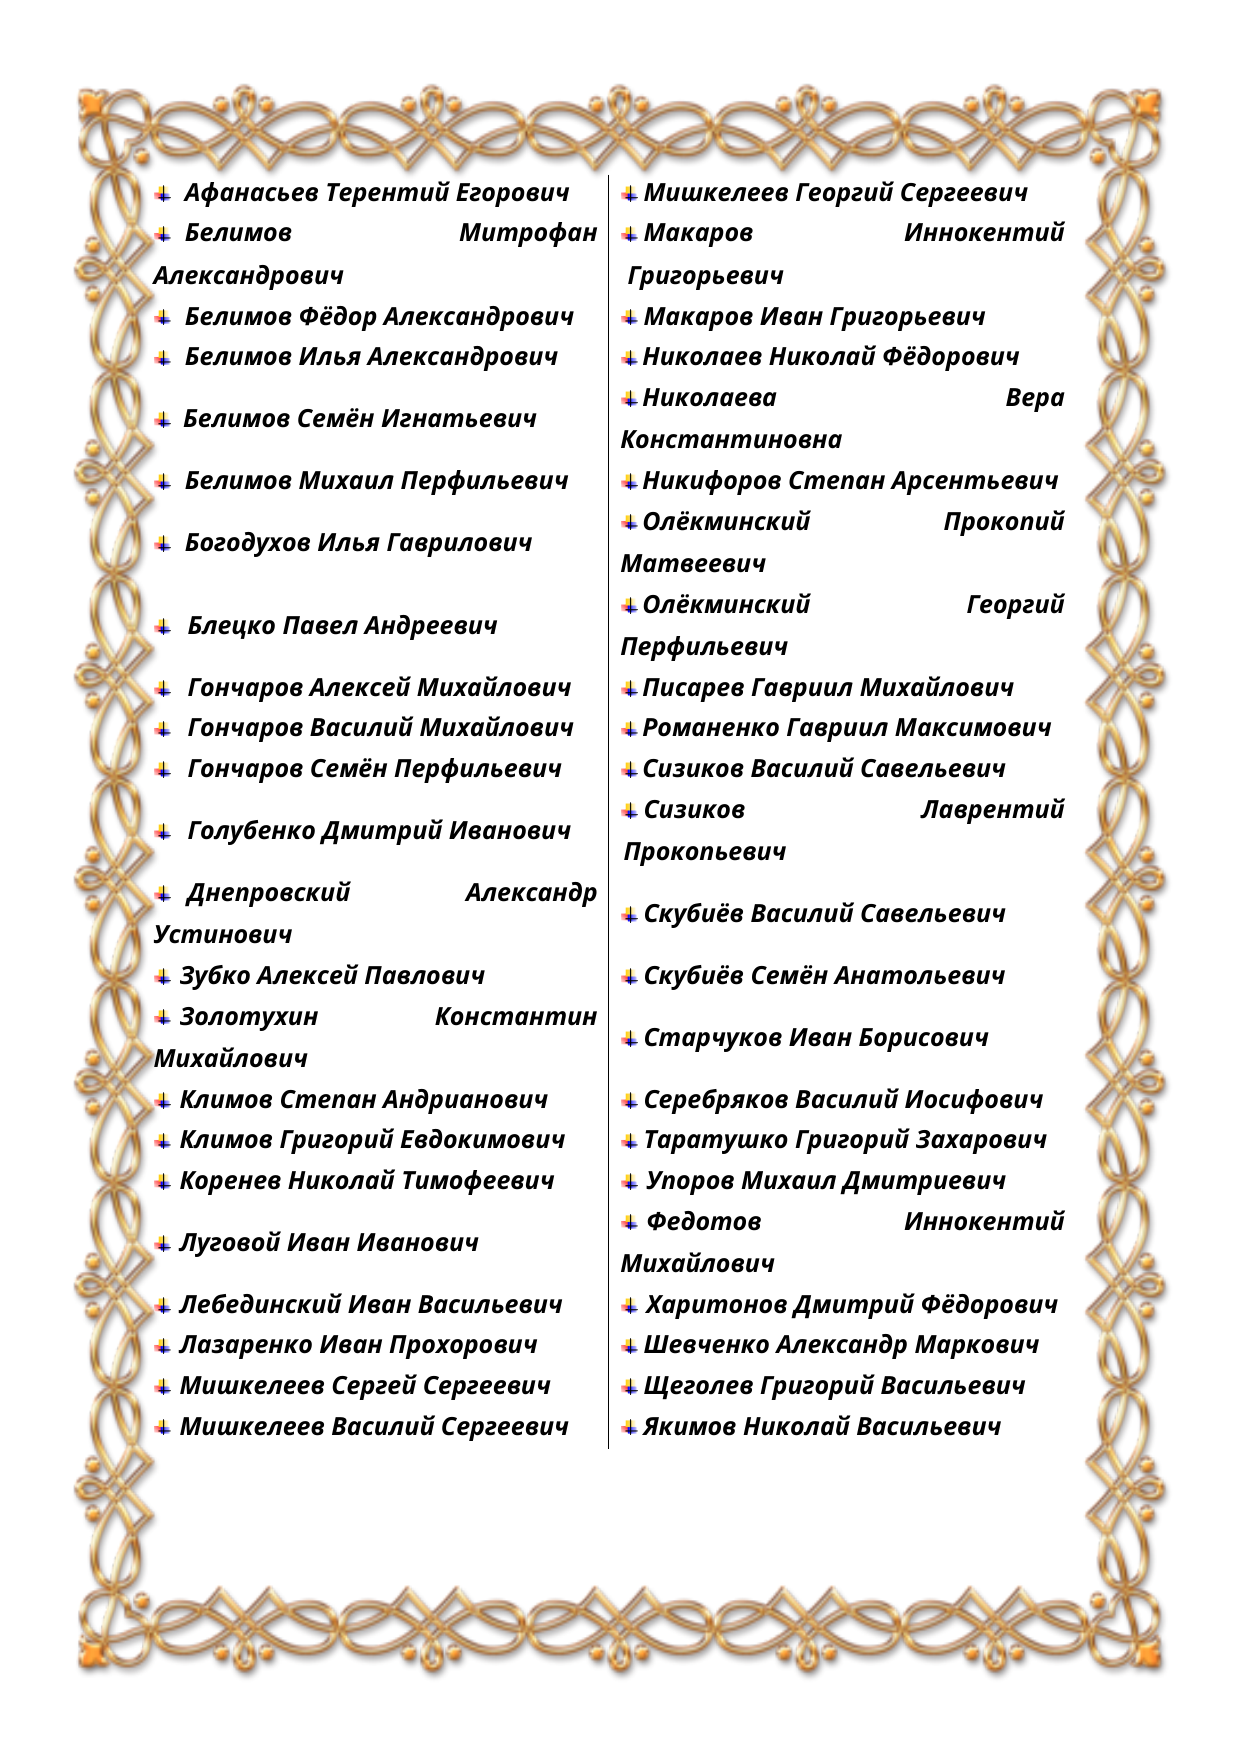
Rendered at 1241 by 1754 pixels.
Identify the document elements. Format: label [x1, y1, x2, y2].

picture [59, 59, 1182, 1695]
